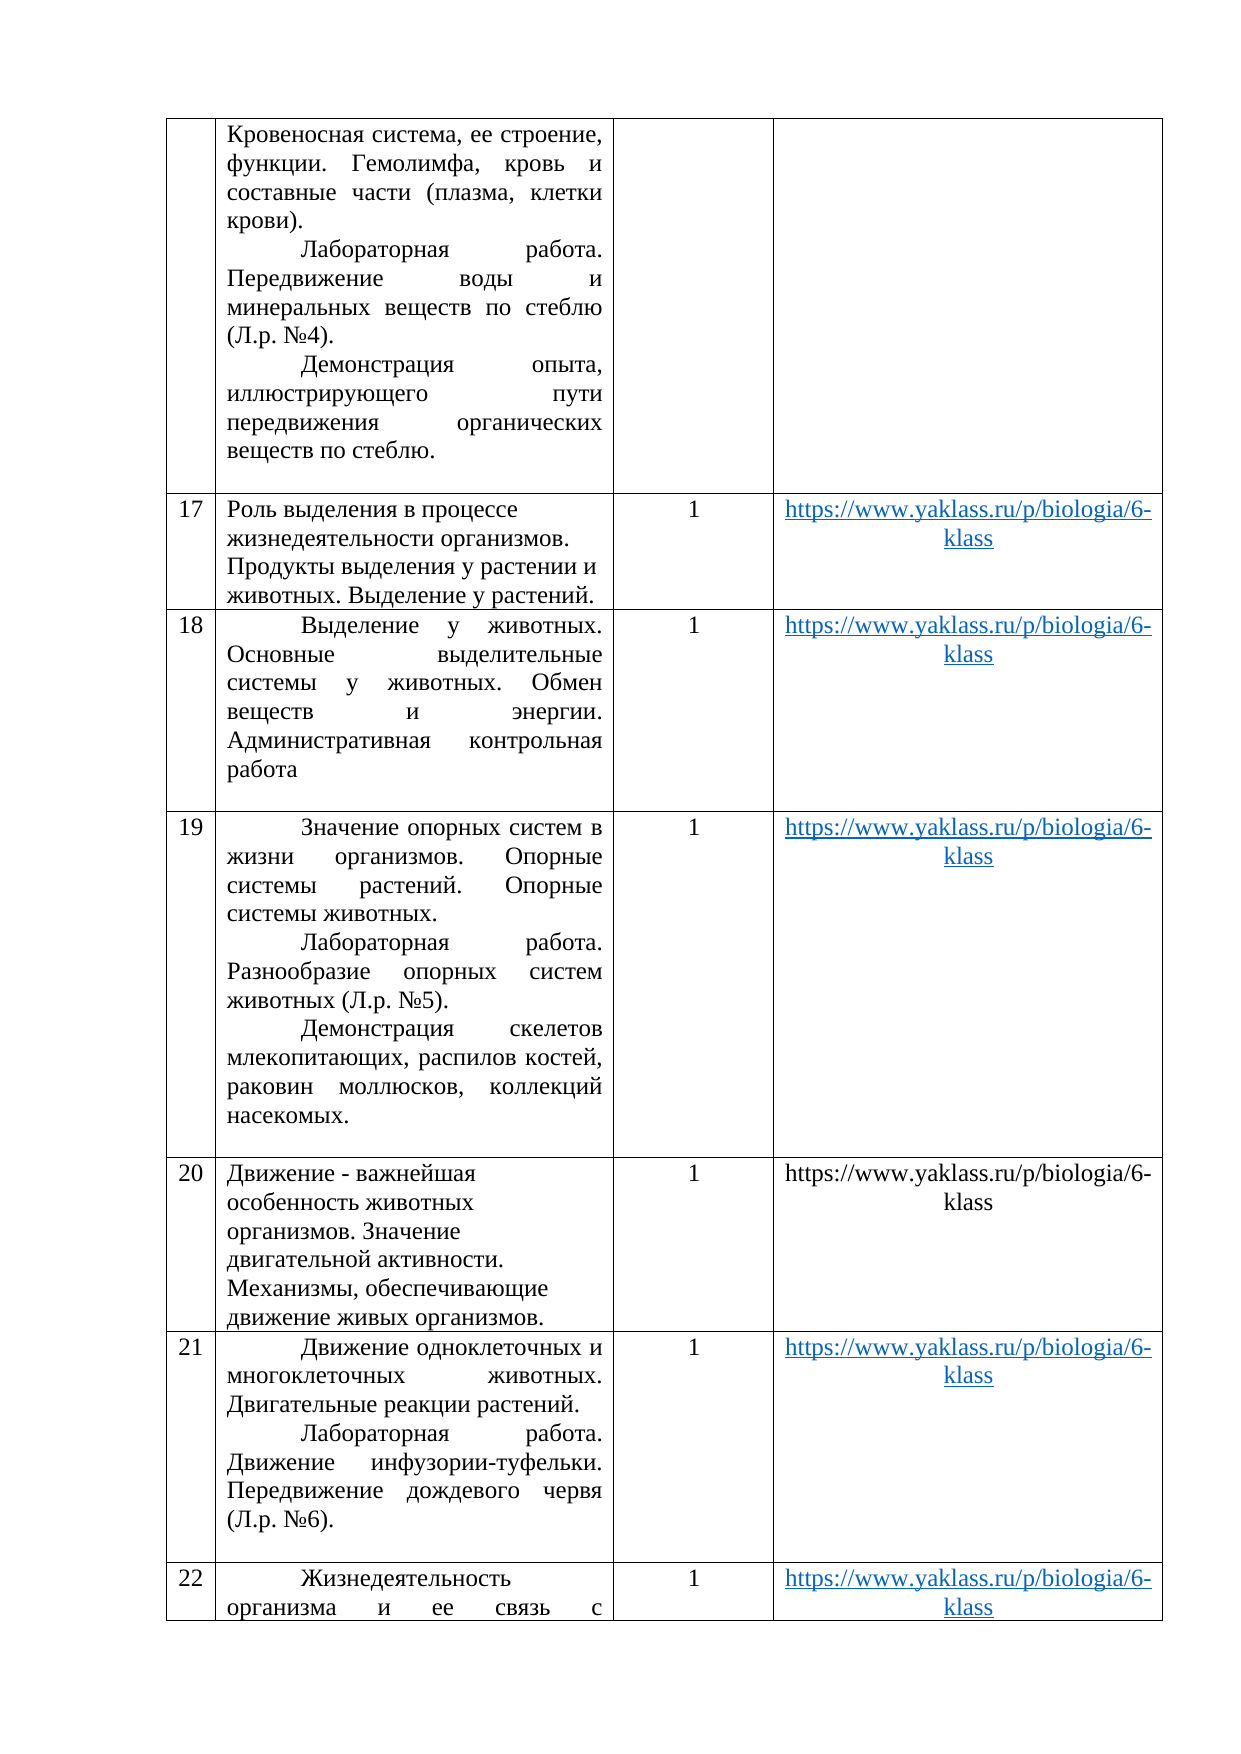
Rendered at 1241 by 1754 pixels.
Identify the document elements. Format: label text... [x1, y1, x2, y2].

table_cell 22 [167, 1563, 215, 1620]
table_cell Движение - важнейшая особенность животных организмов. Значение двигательной активности. Механизмы, обеспечивающие движение живых организмов. [216, 1158, 613, 1331]
table_cell 19 [167, 812, 215, 1157]
table_cell https://www.yaklass.ru/p/biologia/6-klass [774, 1158, 1162, 1331]
table_cell Значение опорных систем в жизни организмов. Опорные системы растений. Опорные системы животных. Лабораторная работа. Разнообразие опорных систем животных (Л.р. №5). Демонстрация скелетов млекопитающих, распилов костей, раковин моллюсков, коллекций насекомых. [216, 812, 613, 1157]
table_cell Выделение у животных. Основные выделительные системы у животных. Обмен веществ и энергии. Административная контрольная работа [216, 610, 613, 811]
table_cell 1 [614, 1158, 773, 1331]
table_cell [774, 1332, 1162, 1562]
table_cell Движение одноклеточных и многоклеточных животных. Двигательные реакции растений. Лабораторная работа. Движение инфузории-туфельки. Передвижение дождевого червя (Л.р. №6). [216, 1332, 613, 1562]
table_cell 1 [614, 119, 773, 493]
table_cell https://www.yaklass.ru/p/biologia/6-klass [774, 494, 1162, 609]
table_cell 17 [167, 494, 215, 609]
table_cell 16 [167, 119, 215, 493]
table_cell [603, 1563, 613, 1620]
table_cell 1 [614, 1563, 773, 1620]
table_cell 1 [614, 1332, 773, 1562]
table_cell 1 [614, 494, 773, 609]
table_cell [774, 1563, 1162, 1620]
table_cell 1 [614, 610, 773, 811]
table_cell https://www.yaklass.ru/p/biologia/6-klass [774, 812, 1162, 1157]
table_cell 18 [167, 610, 215, 811]
table_cell 21 [167, 1332, 215, 1562]
table_cell https://www.yaklass.ru/p/biologia/6-klass [774, 610, 1162, 811]
table_cell Роль выделения в процессе жизнедеятельности организмов. Продукты выделения у растении и животных. Выделение у растений. [216, 494, 613, 609]
table_cell 20 [167, 1158, 215, 1331]
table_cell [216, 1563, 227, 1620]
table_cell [774, 119, 1162, 493]
table_cell 1 [614, 812, 773, 1157]
